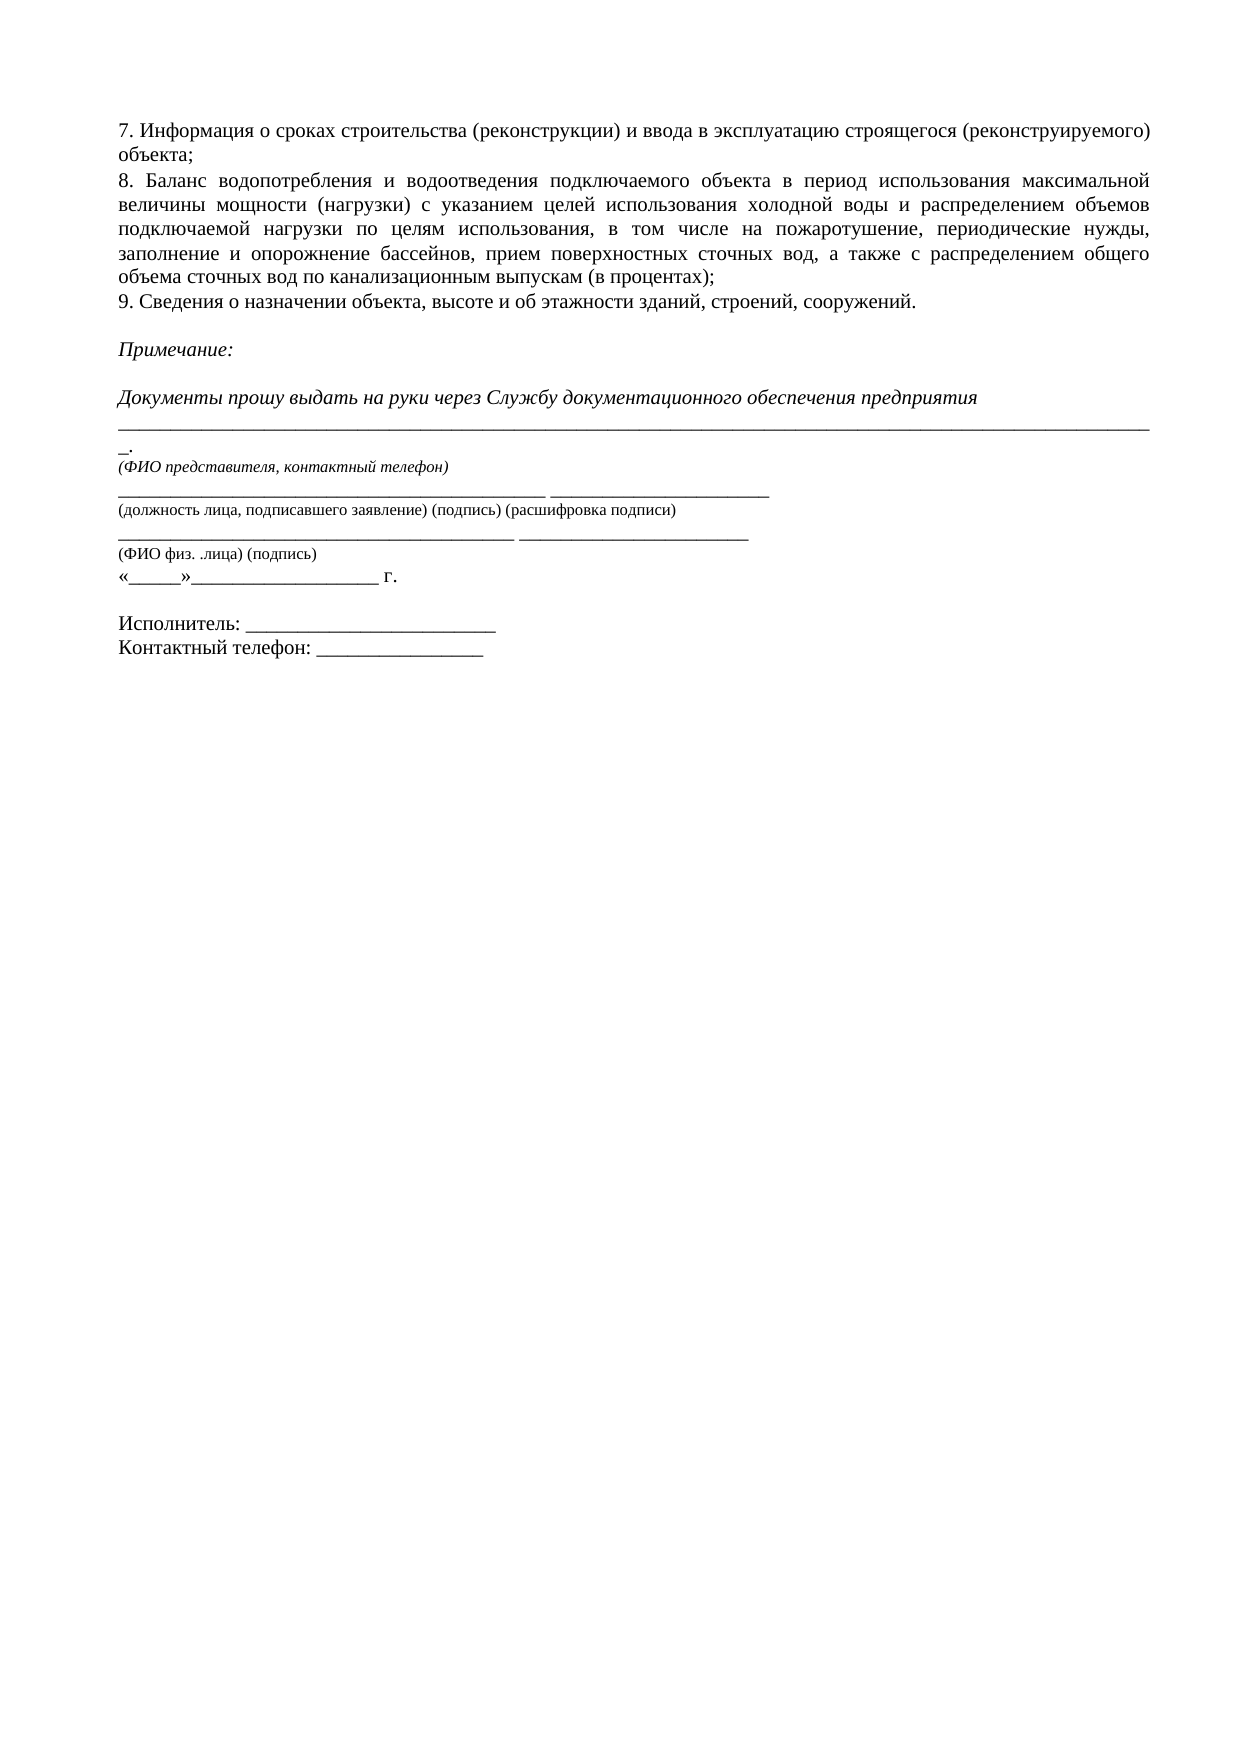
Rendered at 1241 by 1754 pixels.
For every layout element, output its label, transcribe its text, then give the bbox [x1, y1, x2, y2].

text Документы прошу выдать на руки через Службу документационного обеспечения предприятия [118, 385, 1152, 409]
text _________________________________________ _____________________ [118, 476, 1152, 500]
text Контактный телефон: ________________ [118, 635, 1152, 659]
text 8. Баланс водопотребления и водоотведения подключаемого объекта в период использования максимальной величины мощности (нагрузки) с указанием целей использования холодной воды и распределением объемов подключаемой нагрузки по целям использования, в том числе на пожаротушение, периодические нужды, заполнение и опорожнение бассейнов, прием поверхностных сточных вод, а также с распределением общего объема сточных вод по канализационным выпускам (в процентах); [118, 168, 1152, 288]
text 9. Сведения о назначении объекта, высоте и об этажности зданий, строений, сооружений. [118, 288, 1152, 313]
text ____________________________________________________________________________________________________. [118, 409, 1152, 457]
text (ФИО физ. .лица) (подпись) [118, 543, 1152, 563]
text «_____»__________________ г. [118, 563, 1152, 587]
text Исполнитель: ________________________ [118, 611, 1152, 635]
text 7. Информация о сроках строительства (реконструкции) и ввода в эксплуатацию строящегося (реконструируемого) объекта; [118, 118, 1152, 166]
text ______________________________________ ______________________ [118, 519, 1152, 543]
text (должность лица, подписавшего заявление) (подпись) (расшифровка подписи) [118, 500, 1152, 519]
text Примечание: [118, 337, 1152, 361]
text (ФИО представителя, контактный телефон) [118, 457, 1152, 476]
